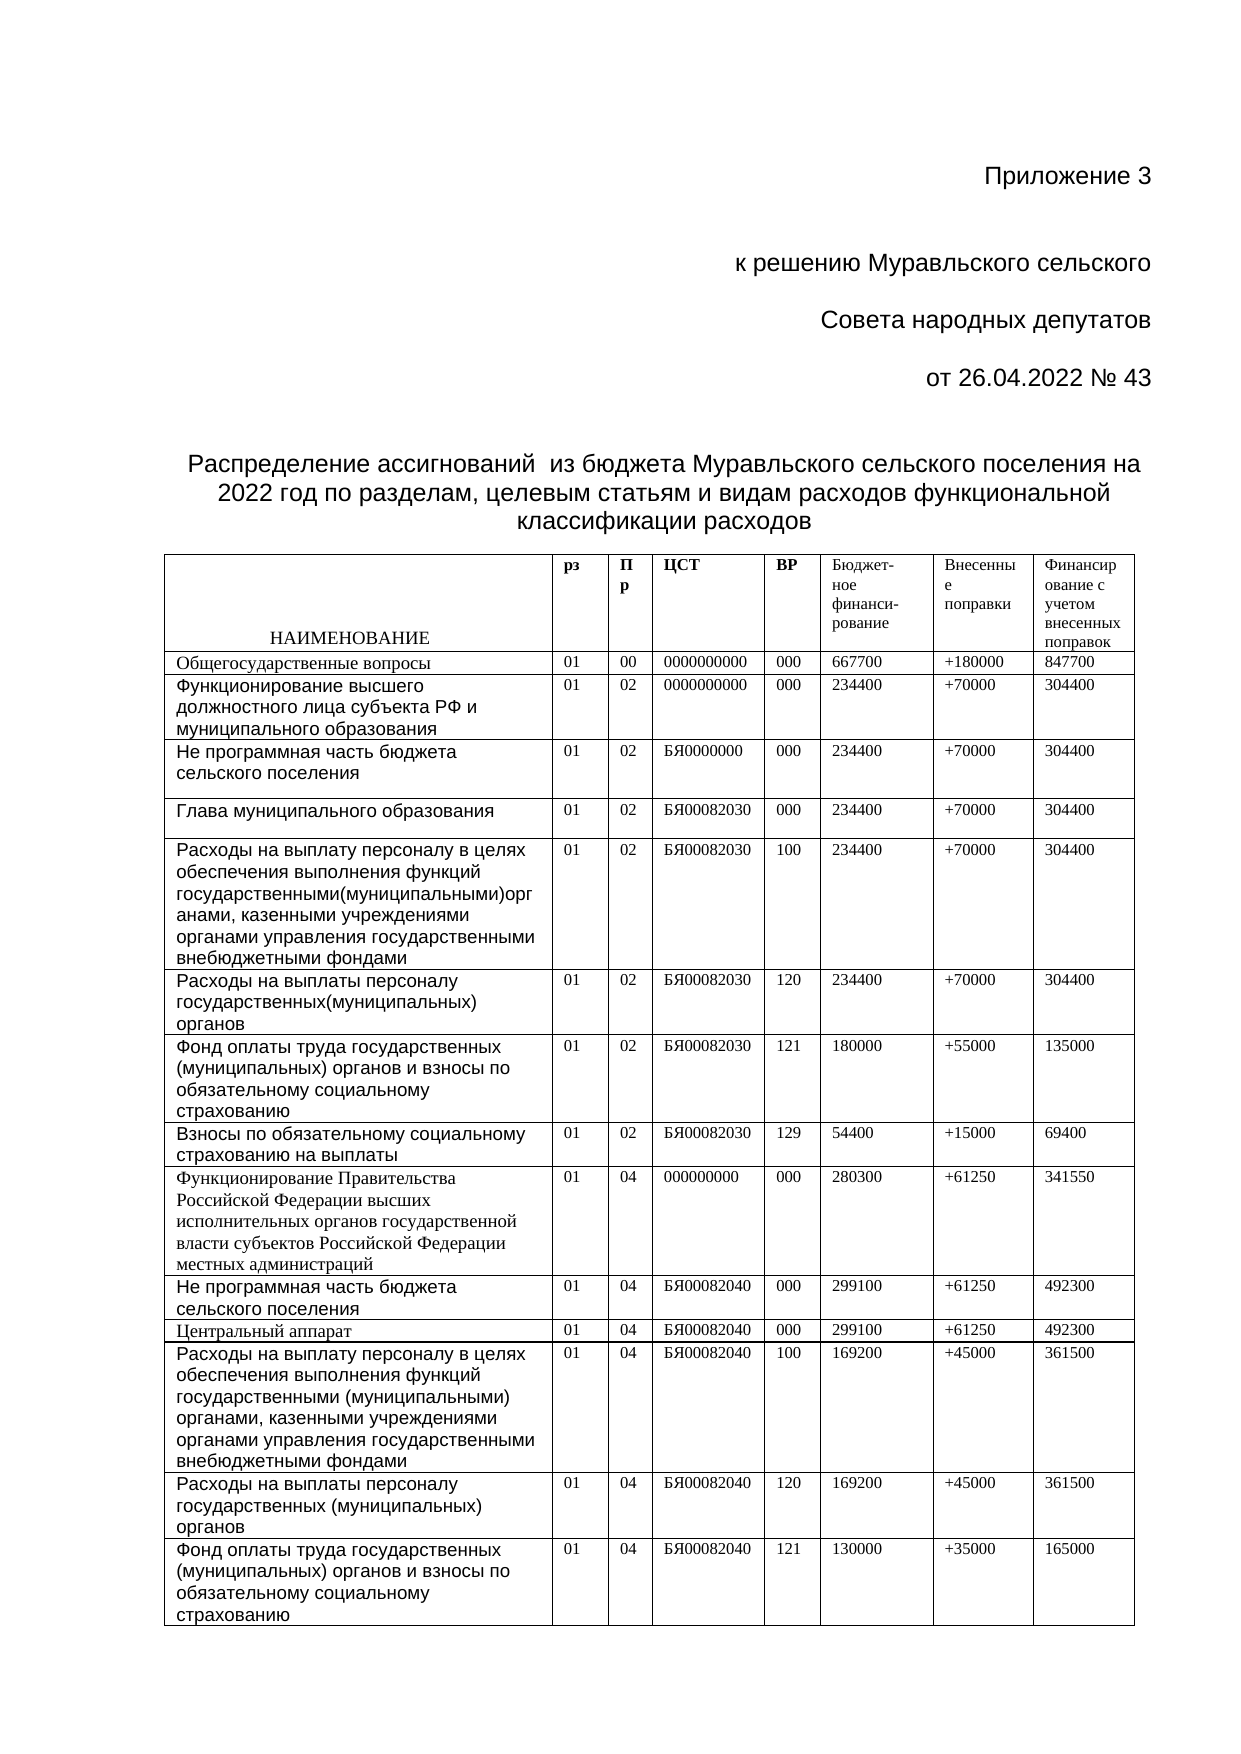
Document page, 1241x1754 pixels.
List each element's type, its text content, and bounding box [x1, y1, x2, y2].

text Распределение ассигнований из бюджета Муравльского сельского поселения на 2022 год по разделам, целевым статьям и видам расходов функциональной классификации расходов [177, 449, 1152, 535]
table_cell Центральный аппарат [165, 1320, 552, 1341]
table_cell 120 [765, 970, 820, 1034]
table_cell 234400 [821, 675, 933, 739]
table_cell +61250 [934, 1167, 1033, 1275]
table_cell 121 [765, 1539, 820, 1625]
table_cell 000 [765, 1276, 820, 1319]
table_cell +70000 [934, 740, 1033, 798]
table_cell 234400 [821, 839, 933, 969]
table_cell +70000 [934, 799, 1033, 838]
table_cell +45000 [934, 1473, 1033, 1538]
table_header Финансирование с учетом внесенных поправок [1034, 555, 1134, 651]
table_cell Общегосударственные вопросы [165, 652, 552, 674]
table_cell 129 [765, 1123, 820, 1166]
table_cell 234400 [821, 740, 933, 798]
table_cell 492300 [1034, 1276, 1134, 1319]
table_cell Глава муниципального образования [165, 799, 552, 838]
table_cell Функционирование Правительства Российской Федерации высших исполнительных органов государственной власти субъектов Российской Федерации местных администраций [165, 1167, 552, 1275]
table_cell 492300 [1034, 1320, 1134, 1341]
table_cell 121 [765, 1035, 820, 1122]
table_cell 304400 [1034, 675, 1134, 739]
text Совета народных депутатов [177, 276, 1152, 334]
table_cell БЯ00082040 [653, 1320, 764, 1341]
table_cell 280300 [821, 1167, 933, 1275]
table_cell 01 [553, 799, 608, 838]
table_cell 01 [553, 652, 608, 674]
table_cell 01 [553, 1276, 608, 1319]
table_cell 02 [609, 1035, 652, 1122]
table_cell 304400 [1034, 839, 1134, 969]
table_cell БЯ00082040 [653, 1276, 764, 1319]
table_cell БЯ0000000 [653, 740, 764, 798]
table_cell Расходы на выплаты персоналу государственных (муниципальных) органов [165, 1473, 552, 1538]
table_cell 01 [553, 675, 608, 739]
table_cell Фонд оплаты труда государственных (муниципальных) органов и взносы по обязательному социальному страхованию [165, 1539, 552, 1625]
table_cell +35000 [934, 1539, 1033, 1625]
table_cell 000 [765, 652, 820, 674]
table_cell 54400 [821, 1123, 933, 1166]
table_cell 0000000000 [653, 675, 764, 739]
table_cell 169200 [821, 1343, 933, 1472]
table_cell 04 [609, 1343, 652, 1472]
table_header Пр [609, 555, 652, 651]
table_header ВР [765, 555, 820, 651]
table_cell БЯ00082030 [653, 839, 764, 969]
table_cell 234400 [821, 799, 933, 838]
table_cell 000 [765, 740, 820, 798]
table_cell 04 [609, 1320, 652, 1341]
table_cell 361500 [1034, 1473, 1134, 1538]
table_cell 304400 [1034, 799, 1134, 838]
table_cell 02 [609, 970, 652, 1034]
table_cell БЯ00082030 [653, 799, 764, 838]
table_cell 135000 [1034, 1035, 1134, 1122]
table_cell 04 [609, 1539, 652, 1625]
table_cell 667700 [821, 652, 933, 674]
table_header Внесенные поправки [934, 555, 1033, 651]
table_cell +45000 [934, 1343, 1033, 1472]
table_cell 01 [553, 740, 608, 798]
table_cell БЯ00082040 [653, 1343, 764, 1472]
table_cell 02 [609, 675, 652, 739]
table_cell 304400 [1034, 970, 1134, 1034]
table_cell 04 [609, 1276, 652, 1319]
text к решению Муравльского сельского [177, 219, 1152, 276]
table_cell 01 [553, 1320, 608, 1341]
table_cell 01 [553, 1035, 608, 1122]
table_cell 01 [553, 1123, 608, 1166]
table_cell 100 [765, 1343, 820, 1472]
table_cell 169200 [821, 1473, 933, 1538]
table_cell БЯ00082040 [653, 1473, 764, 1538]
text Приложение 3 [177, 161, 1152, 190]
table_cell 847700 [1034, 652, 1134, 674]
text от 26.04.2022 № 43 [177, 334, 1152, 391]
table_cell 01 [553, 970, 608, 1034]
table_cell 299100 [821, 1276, 933, 1319]
table_cell 01 [553, 839, 608, 969]
table_cell 130000 [821, 1539, 933, 1625]
table_cell Расходы на выплаты персоналу государственных(муниципальных) органов [165, 970, 552, 1034]
table_cell 01 [553, 1539, 608, 1625]
table_cell БЯ00082030 [653, 1035, 764, 1122]
table_cell Расходы на выплату персоналу в целях обеспечения выполнения функций государственными (муниципальными) органами, казенными учреждениями органами управления государственными внебюджетными фондами [165, 1343, 552, 1472]
table_cell 000 [765, 1320, 820, 1341]
table_cell +61250 [934, 1320, 1033, 1341]
table_cell 01 [553, 1343, 608, 1472]
table_cell 02 [609, 799, 652, 838]
table_header НАИМЕНОВАНИЕ [165, 555, 552, 651]
table_cell Не программная часть бюджета сельского поселения [165, 1276, 552, 1319]
table_cell +180000 [934, 652, 1033, 674]
table_cell 04 [609, 1167, 652, 1275]
table_cell Не программная часть бюджета сельского поселения [165, 740, 552, 798]
table_cell 01 [553, 1473, 608, 1538]
table_cell +70000 [934, 839, 1033, 969]
table_cell 180000 [821, 1035, 933, 1122]
table_cell +15000 [934, 1123, 1033, 1166]
table_cell Фонд оплаты труда государственных (муниципальных) органов и взносы по обязательному социальному страхованию [165, 1035, 552, 1122]
table_cell 341550 [1034, 1167, 1134, 1275]
table_cell 69400 [1034, 1123, 1134, 1166]
table_cell +70000 [934, 675, 1033, 739]
table_header Бюджет- ное финанси-рование [821, 555, 933, 651]
table_cell Расходы на выплату персоналу в целях обеспечения выполнения функций государственными(муниципальными)органами, казенными учреждениями органами управления государственными внебюджетными фондами [165, 839, 552, 969]
table_cell 0000000000 [653, 652, 764, 674]
table_cell 02 [609, 740, 652, 798]
table_cell 04 [609, 1473, 652, 1538]
table_cell Взносы по обязательному социальному страхованию на выплаты [165, 1123, 552, 1166]
table_cell 304400 [1034, 740, 1134, 798]
table_cell +55000 [934, 1035, 1033, 1122]
table_cell 234400 [821, 970, 933, 1034]
table_cell 299100 [821, 1320, 933, 1341]
table_cell 000 [765, 1167, 820, 1275]
table_cell 361500 [1034, 1343, 1134, 1472]
table_cell 120 [765, 1473, 820, 1538]
table_header рз [553, 555, 608, 651]
table_cell БЯ00082030 [653, 970, 764, 1034]
table_cell 000 [765, 675, 820, 739]
table_cell +61250 [934, 1276, 1033, 1319]
table_cell 000000000 [653, 1167, 764, 1275]
table_cell 165000 [1034, 1539, 1134, 1625]
table_header ЦСТ [653, 555, 764, 651]
table_cell 02 [609, 1123, 652, 1166]
table_cell БЯ00082040 [653, 1539, 764, 1625]
table_cell БЯ00082030 [653, 1123, 764, 1166]
table_cell 00 [609, 652, 652, 674]
table_cell 01 [553, 1167, 608, 1275]
table_cell 02 [609, 839, 652, 969]
table_cell 000 [765, 799, 820, 838]
table_cell Функционирование высшего должностного лица субъекта РФ и муниципального образования [165, 675, 552, 739]
table_cell 100 [765, 839, 820, 969]
table_cell +70000 [934, 970, 1033, 1034]
